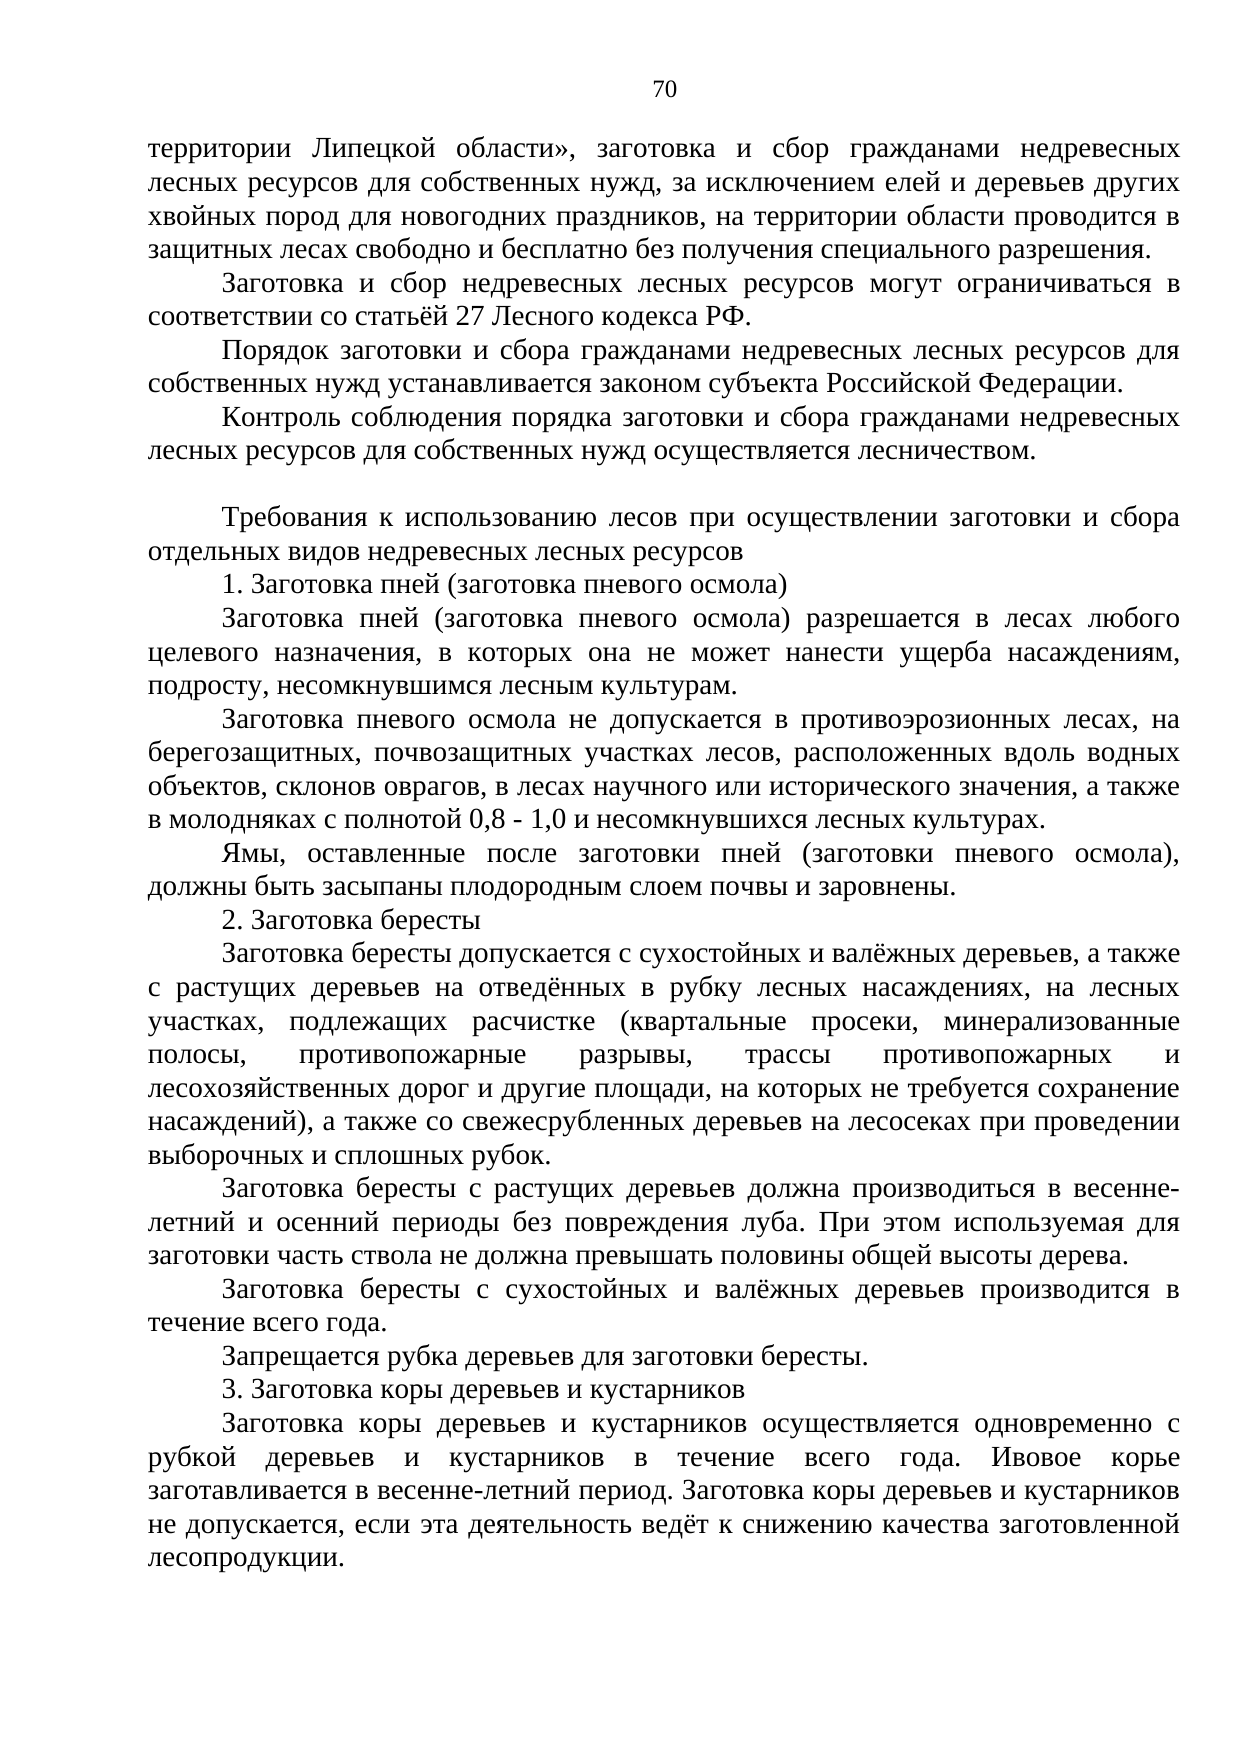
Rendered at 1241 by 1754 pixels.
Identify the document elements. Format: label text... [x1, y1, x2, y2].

text 3. Заготовка коры деревьев и кустарников [148, 1372, 1181, 1405]
text Заготовка пневого осмола не допускается в противоэрозионных лесах, на берегозащитных, почвозащитных участках лесов, расположенных вдоль водных объектов, склонов оврагов, в лесах научного или исторического значения, а также в молодняках с полнотой 0,8 - 1,0 и несомкнувшихся лесных культурах. [148, 701, 1181, 835]
text Заготовка бересты с сухостойных и валёжных деревьев производится в течение всего года. [148, 1271, 1181, 1338]
text Ямы, оставленные после заготовки пней (заготовки пневого осмола), должны быть засыпаны плодородным слоем почвы и заровнены. [148, 835, 1181, 902]
text Требования к использованию лесов при осуществлении заготовки и сбора отдельных видов недревесных лесных ресурсов [148, 499, 1181, 567]
text Запрещается рубка деревьев для заготовки бересты. [148, 1338, 1181, 1372]
text Заготовка и сбор недревесных лесных ресурсов могут ограничиваться в соответствии со статьёй 27 Лесного кодекса РФ. [148, 265, 1181, 332]
text 2. Заготовка бересты [148, 902, 1181, 936]
text Заготовка бересты с растущих деревьев должна производиться в весенне-летний и осенний периоды без повреждения луба. При этом используемая для заготовки часть ствола не должна превышать половины общей высоты дерева. [148, 1170, 1181, 1271]
text Заготовка бересты допускается с сухостойных и валёжных деревьев, а также с растущих деревьев на отведённых в рубку лесных насаждениях, на лесных участках, подлежащих расчистке (квартальные просеки, минерализованные полосы, противопожарные разрывы, трассы противопожарных и лесохозяйственных дорог и другие площади, на которых не требуется сохранение насаждений), а также со свежесрубленных деревьев на лесосеках при проведении выборочных и сплошных рубок. [148, 936, 1181, 1170]
text Заготовка пней (заготовка пневого осмола) разрешается в лесах любого целевого назначения, в которых она не может нанести ущерба насаждениям, подросту, несомкнувшимся лесным культурам. [148, 600, 1181, 701]
text 1. Заготовка пней (заготовка пневого осмола) [148, 567, 1181, 600]
text Заготовка коры деревьев и кустарников осуществляется одновременно с рубкой деревьев и кустарников в течение всего года. Ивовое корье заготавливается в весенне-летний период. Заготовка коры деревьев и кустарников не допускается, если эта деятельность ведёт к снижению качества заготовленной лесопродукции. [148, 1405, 1181, 1573]
text Контроль соблюдения порядка заготовки и сбора гражданами недревесных лесных ресурсов для собственных нужд осуществляется лесничеством. [148, 399, 1181, 466]
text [148, 131, 1181, 265]
text Порядок заготовки и сбора гражданами недревесных лесных ресурсов для собственных нужд устанавливается законом субъекта Российской Федерации. [148, 332, 1181, 399]
